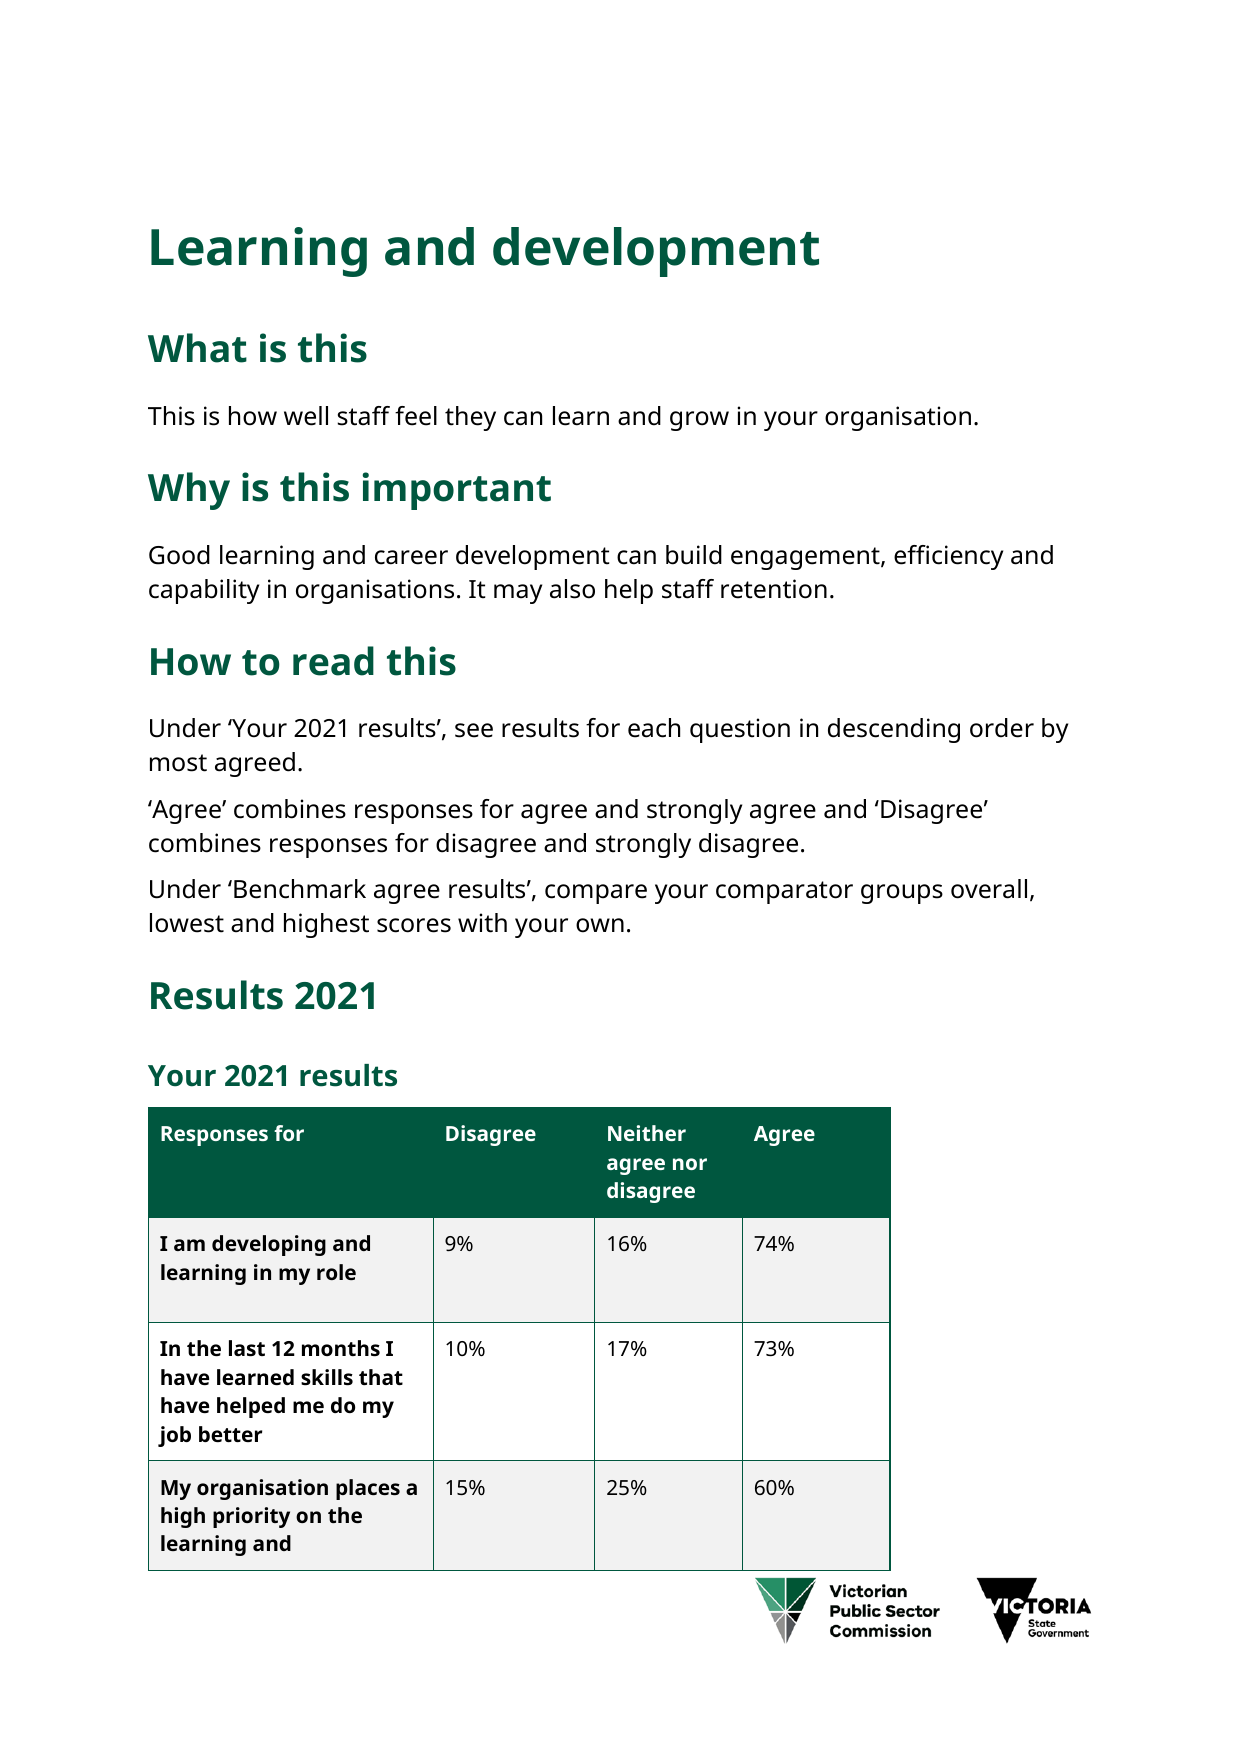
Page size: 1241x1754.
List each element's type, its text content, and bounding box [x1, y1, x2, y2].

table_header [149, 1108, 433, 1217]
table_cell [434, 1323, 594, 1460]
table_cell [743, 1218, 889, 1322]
subtitle Results 2021 [148, 969, 1092, 1020]
subtitle How to read this [148, 635, 1092, 686]
text Under ‘Benchmark agree results’, compare your comparator groups overall, lowest and highest scores with your own. [148, 872, 1092, 940]
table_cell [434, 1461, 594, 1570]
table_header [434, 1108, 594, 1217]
picture [754, 1577, 1093, 1645]
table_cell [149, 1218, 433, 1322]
subtitle Why is this important [148, 462, 1092, 513]
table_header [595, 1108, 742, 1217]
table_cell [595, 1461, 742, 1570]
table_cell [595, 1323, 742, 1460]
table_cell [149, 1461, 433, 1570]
subtitle What is this [148, 323, 1092, 374]
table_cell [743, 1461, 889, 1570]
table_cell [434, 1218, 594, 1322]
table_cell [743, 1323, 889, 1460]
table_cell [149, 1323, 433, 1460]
subtitle Learning and development [148, 212, 1092, 280]
text Good learning and career development can build engagement, efficiency and capability in organisations. It may also help staff retention. [148, 538, 1092, 606]
text This is how well staff feel they can learn and grow in your organisation. [148, 398, 1092, 433]
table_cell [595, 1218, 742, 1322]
subtitle Your 2021 results [148, 1055, 1092, 1095]
text ‘Agree’ combines responses for agree and strongly agree and ‘Disagree’ combines responses for disagree and strongly disagree. [148, 791, 1092, 859]
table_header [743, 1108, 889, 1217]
text Under ‘Your 2021 results’, see results for each question in descending order by most agreed. [148, 711, 1092, 779]
